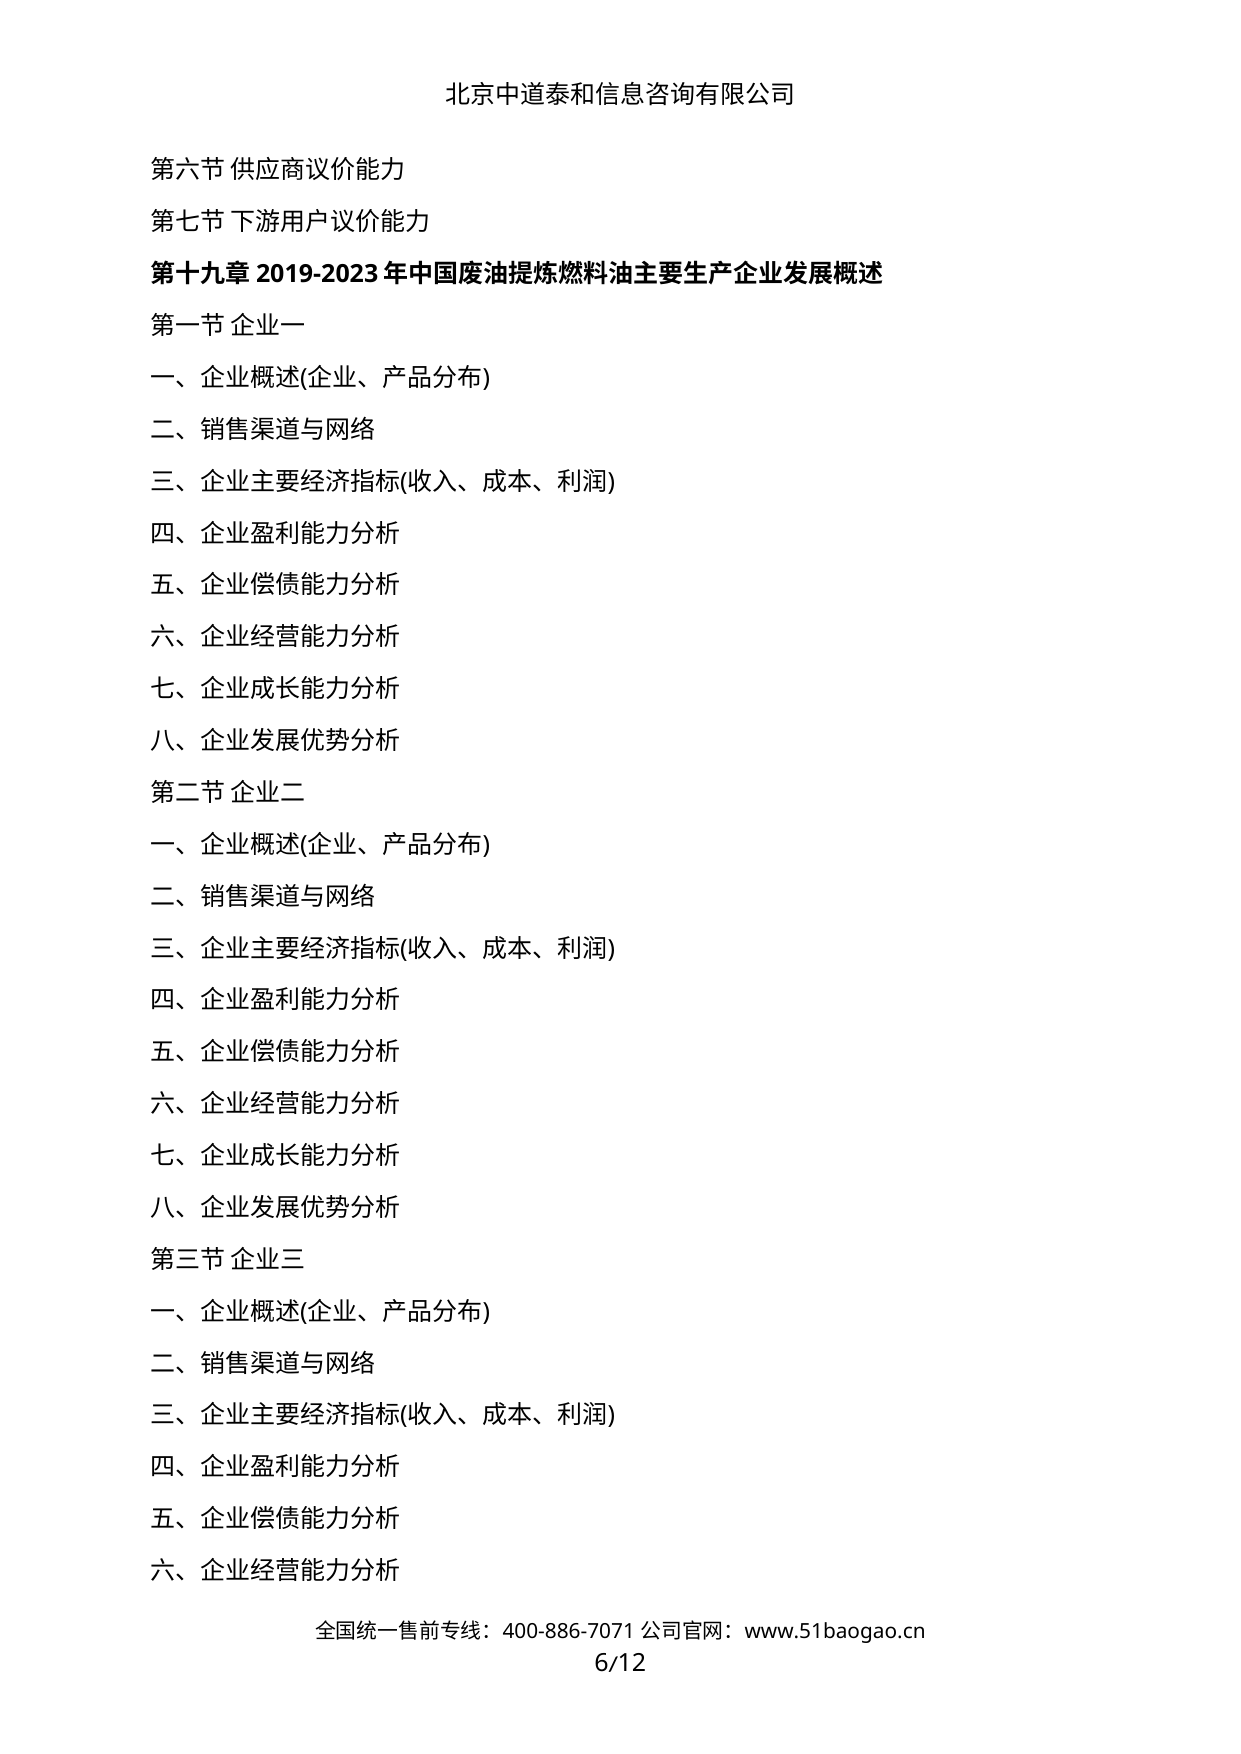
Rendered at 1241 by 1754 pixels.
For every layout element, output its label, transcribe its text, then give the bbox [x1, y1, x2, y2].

text 四、企业盈利能力分析 [150, 980, 1090, 1016]
text 第十九章 2019-2023年中国废油提炼燃料油主要生产企业发展概述 [150, 254, 1090, 290]
text 六、企业经营能力分析 [150, 617, 1090, 653]
text 第二节 企业二 [150, 772, 1090, 809]
text 三、企业主要经济指标(收入、成本、利润) [150, 1395, 1090, 1431]
text 六、企业经营能力分析 [150, 1084, 1090, 1120]
text 一、企业概述(企业、产品分布) [150, 1291, 1090, 1327]
text 第七节 下游用户议价能力 [150, 202, 1090, 238]
text 八、企业发展优势分析 [150, 1187, 1090, 1224]
text 五、企业偿债能力分析 [150, 1032, 1090, 1068]
text 二、销售渠道与网络 [150, 1343, 1090, 1379]
text 八、企业发展优势分析 [150, 721, 1090, 757]
text 七、企业成长能力分析 [150, 669, 1090, 705]
text 第一节 企业一 [150, 306, 1090, 342]
text 三、企业主要经济指标(收入、成本、利润) [150, 928, 1090, 964]
text 五、企业偿债能力分析 [150, 1499, 1090, 1535]
text 五、企业偿债能力分析 [150, 565, 1090, 601]
text 三、企业主要经济指标(收入、成本、利润) [150, 461, 1090, 497]
text 七、企业成长能力分析 [150, 1136, 1090, 1172]
text 第三节 企业三 [150, 1239, 1090, 1276]
text 四、企业盈利能力分析 [150, 513, 1090, 549]
text 四、企业盈利能力分析 [150, 1447, 1090, 1483]
text 第六节 供应商议价能力 [150, 150, 1090, 186]
text 二、销售渠道与网络 [150, 876, 1090, 912]
text 一、企业概述(企业、产品分布) [150, 357, 1090, 394]
text 一、企业概述(企业、产品分布) [150, 824, 1090, 861]
text 六、企业经营能力分析 [150, 1551, 1090, 1587]
text 二、销售渠道与网络 [150, 409, 1090, 446]
